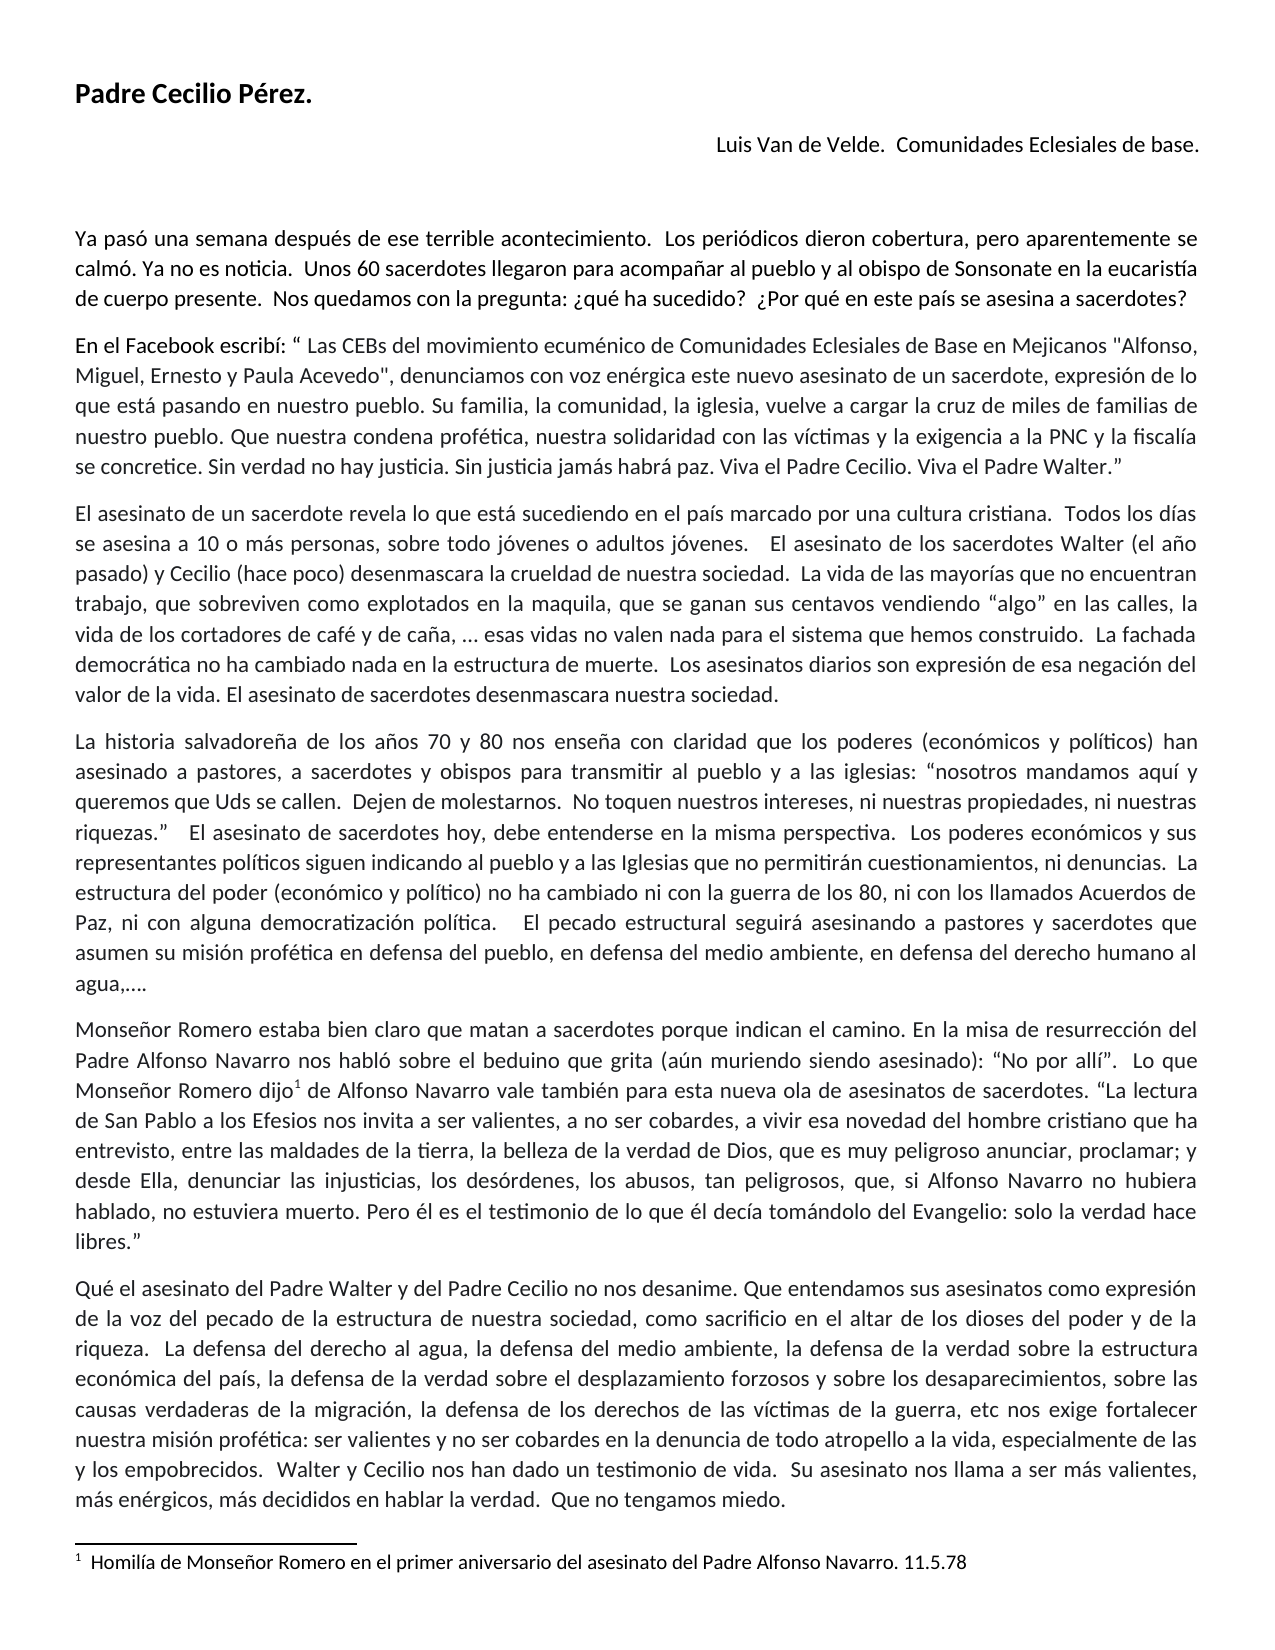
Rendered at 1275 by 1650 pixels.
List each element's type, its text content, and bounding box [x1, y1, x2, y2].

text Padre Cecilio Pérez. [75, 75, 1200, 111]
text Ya pasó una semana después de ese terrible acontecimiento. Los periódicos dieron cobertura, pero aparentemente se calmó. Ya no es noticia. Unos 60 sacerdotes llegaron para acompañar al pueblo y al obispo de Sonsonate en la eucaristía de cuerpo presente. Nos quedamos con la pregunta: ¿qué ha sucedido? ¿Por qué en este país se asesina a sacerdotes? [75, 224, 1200, 312]
text Luis Van de Velde. Comunidades Eclesiales de base. [75, 130, 1200, 158]
